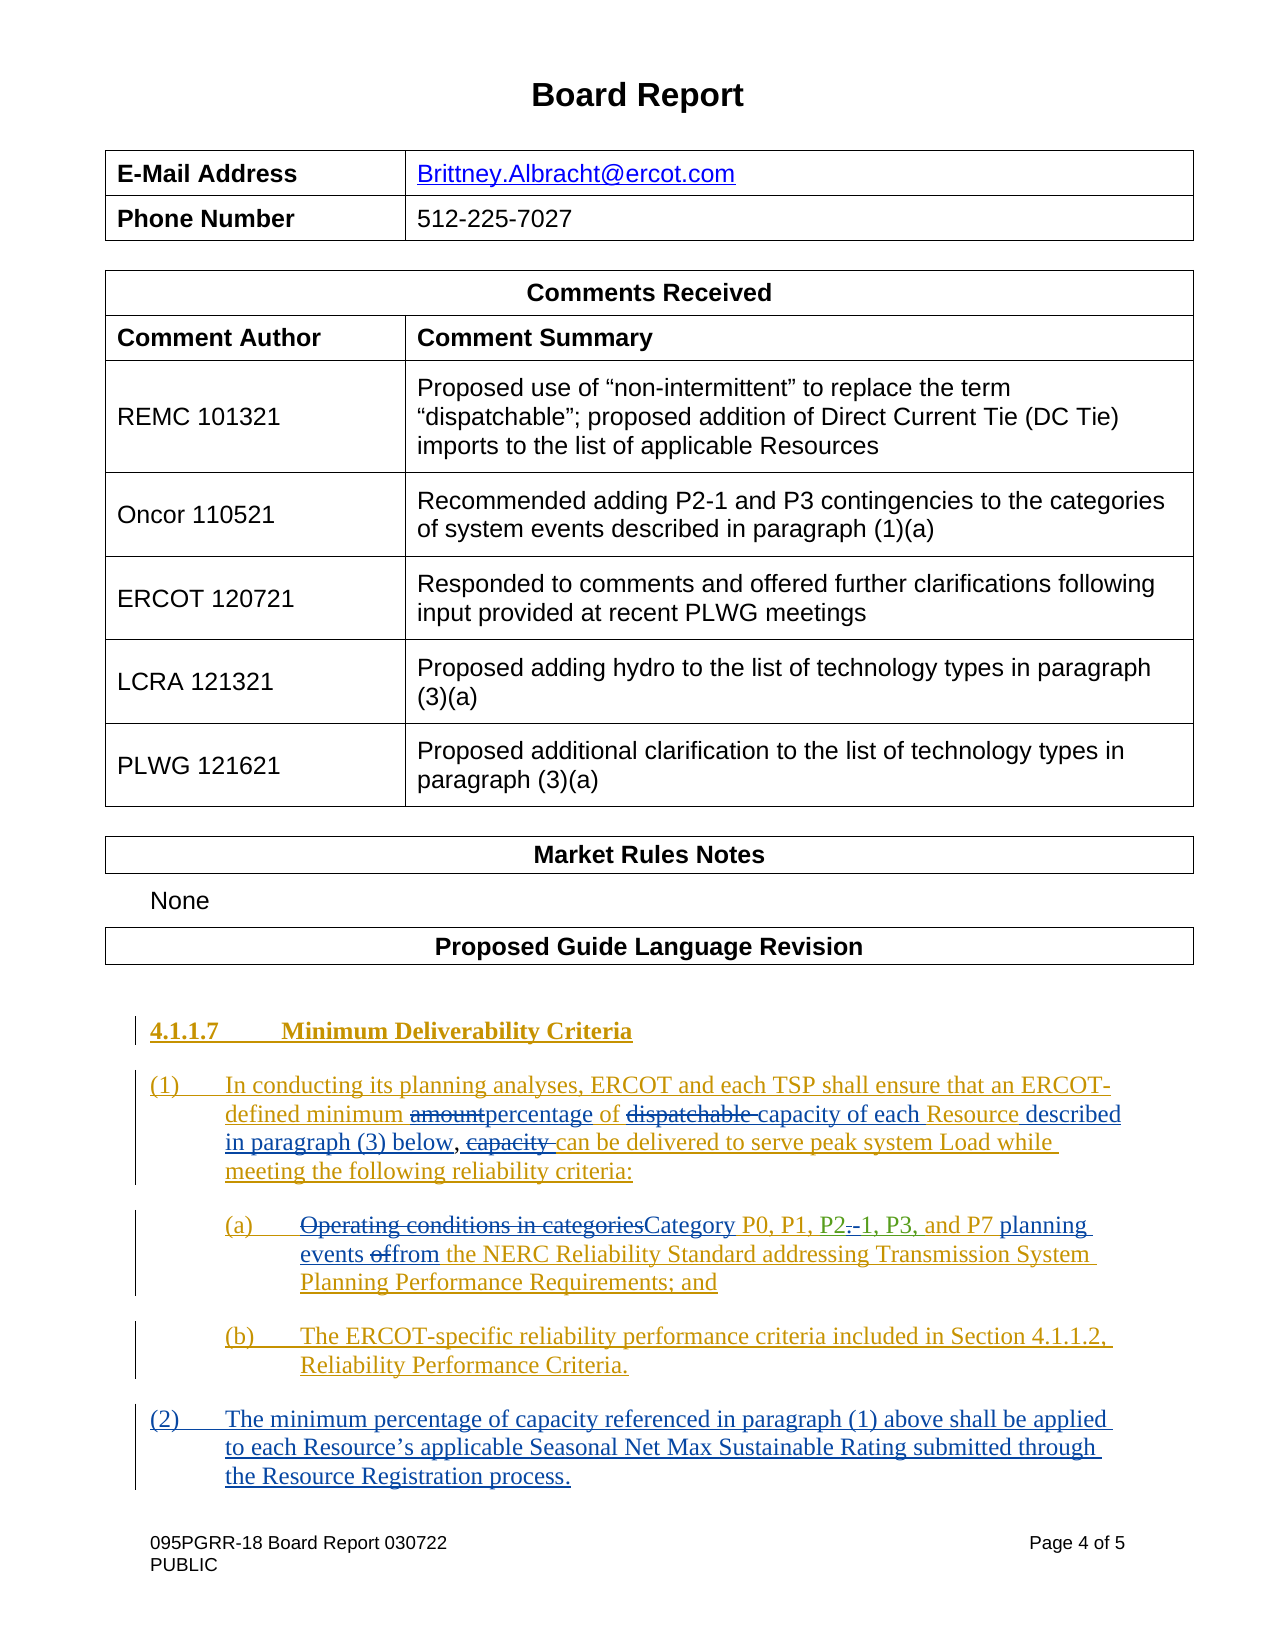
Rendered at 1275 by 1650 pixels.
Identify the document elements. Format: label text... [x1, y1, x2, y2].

table_header Proposed Guide Language Revision [106, 928, 1193, 964]
table_cell Proposed additional clarification to the list of technology types in paragraph (3)(a) [406, 724, 1193, 806]
text None [150, 886, 1125, 915]
table_cell Comment Author [106, 316, 405, 360]
table_cell Comment Summary [406, 316, 1193, 360]
table_cell Oncor 110521 [106, 473, 405, 556]
table_cell LCRA 121321 [106, 640, 405, 723]
table_cell Proposed adding hydro to the list of technology types in paragraph (3)(a) [406, 640, 1193, 723]
table_cell REMC 101321 [106, 361, 405, 472]
table_cell PLWG 121621 [106, 724, 405, 806]
table_cell Responded to comments and offered further clarifications following input provided at recent PLWG meetings [406, 557, 1193, 639]
table_cell E-Mail Address [106, 151, 405, 195]
table_cell ERCOT 120721 [106, 557, 405, 639]
table_header Comments Received [106, 271, 1193, 315]
table_cell Phone Number [106, 196, 405, 240]
table_header Market Rules Notes [106, 837, 1193, 872]
table_cell Recommended adding P2-1 and P3 contingencies to the categories of system events described in paragraph (1)(a) [406, 473, 1193, 556]
table_cell Proposed use of “non-intermittent” to replace the term “dispatchable”; proposed addition of Direct Current Tie (DC Tie) imports to the list of applicable Resources [406, 361, 1193, 472]
table_cell 512-225-7027 [406, 196, 1193, 240]
table_cell Brittney.Albracht@ercot.com [406, 151, 1193, 195]
